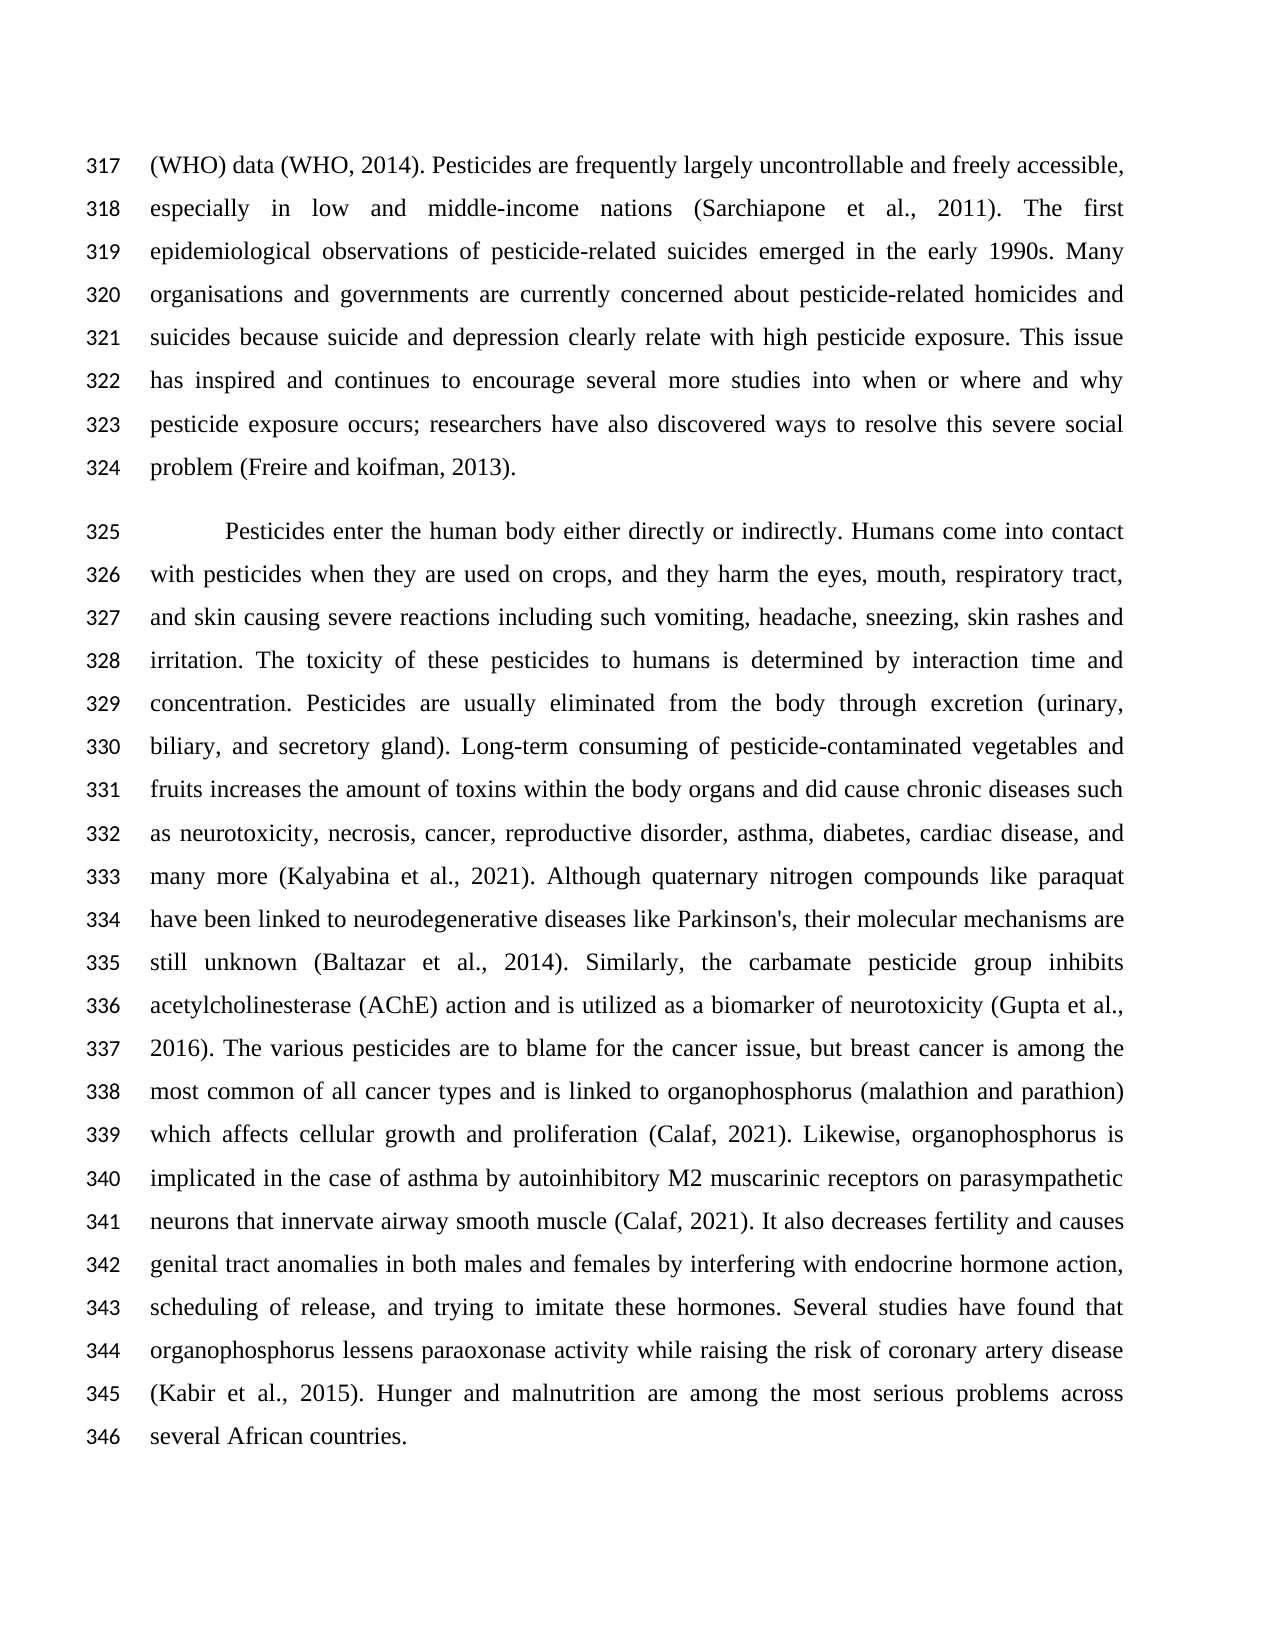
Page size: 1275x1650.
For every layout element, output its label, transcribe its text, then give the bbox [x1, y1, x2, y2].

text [150, 150, 1125, 481]
text Pesticides enter the human body either directly or indirectly. Humans come into contact with pesticides when they are used on crops, and they harm the eyes, mouth, respiratory tract, and skin causing severe reactions including such vomiting, headache, sneezing, skin rashes and irritation. The toxicity of these pesticides to humans is determined by interaction time and concentration. Pesticides are usually eliminated from the body through excretion (urinary, biliary, and secretory gland). Long-term consuming of pesticide-contaminated vegetables and fruits increases the amount of toxins within the body organs and did cause chronic diseases such as neurotoxicity, necrosis, cancer, reproductive disorder, asthma, diabetes, cardiac disease, and many more (Kalyabina et al., 2021). Although quaternary nitrogen compounds like paraquat have been linked to neurodegenerative diseases like Parkinson's, their molecular mechanisms are still unknown (Baltazar et al., 2014). Similarly, the carbamate pesticide group inhibits acetylcholinesterase (AChE) action and is utilized as a biomarker of neurotoxicity (Gupta et al., 2016). The various pesticides are to blame for the cancer issue, but breast cancer is among the most common of all cancer types and is linked to organophosphorus (malathion and parathion) which affects cellular growth and proliferation (Calaf, 2021). Likewise, organophosphorus is implicated in the case of asthma by autoinhibitory M2 muscarinic receptors on parasympathetic neurons that innervate airway smooth muscle (Calaf, 2021). It also decreases fertility and causes genital tract anomalies in both males and females by interfering with endocrine hormone action, scheduling of release, and trying to imitate these hormones. Several studies have found that organophosphorus lessens paraoxonase activity while raising the risk of coronary artery disease (Kabir et al., 2015). Hunger and malnutrition are among the most serious problems across several African countries. [150, 516, 1125, 1450]
